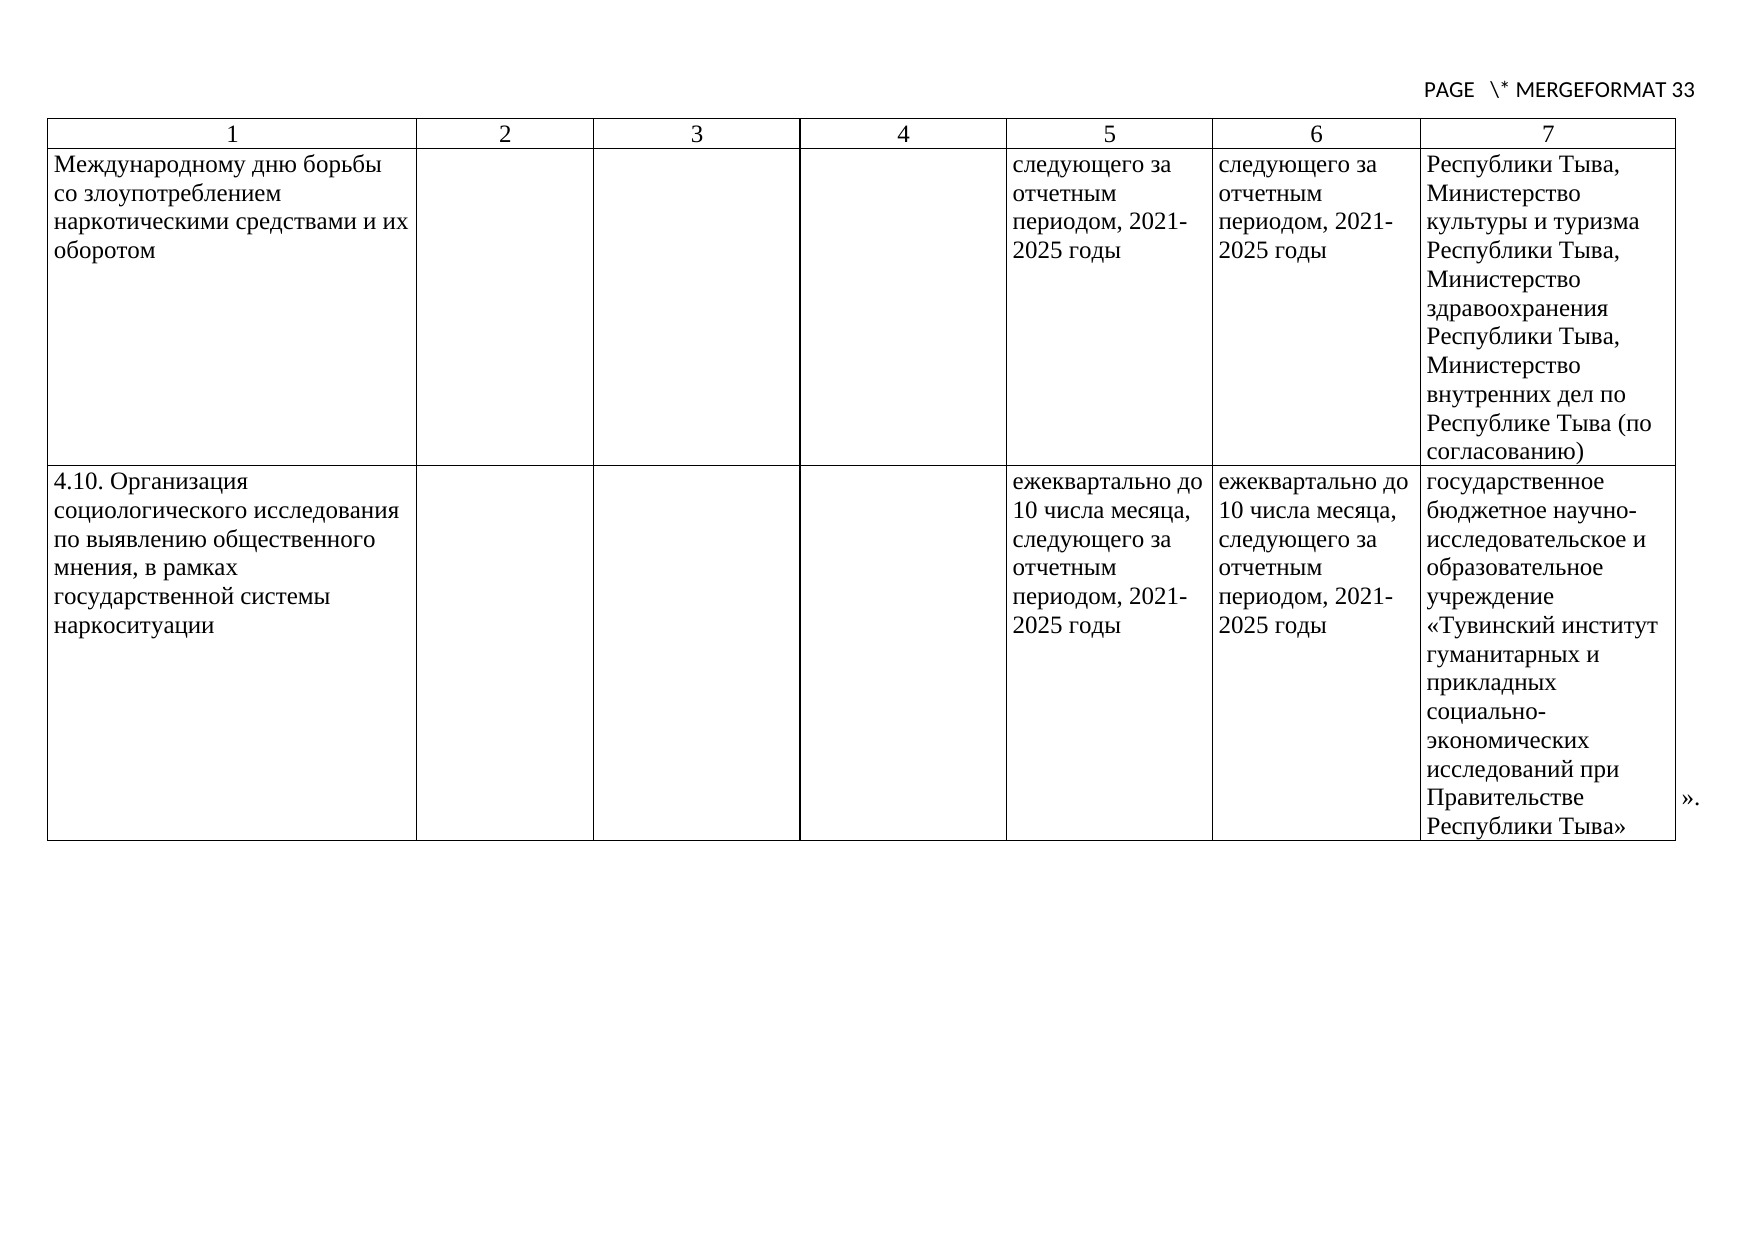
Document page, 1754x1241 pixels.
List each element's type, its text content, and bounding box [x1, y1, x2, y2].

table_cell [594, 149, 799, 465]
table_header 4 [801, 119, 1006, 148]
table_header 5 [1007, 119, 1212, 148]
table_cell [1213, 149, 1420, 465]
table_cell ежеквартально до 10 числа месяца, следующего за отчетным периодом, 2021-2025 годы [1213, 466, 1420, 840]
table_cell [1421, 149, 1675, 465]
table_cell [48, 149, 416, 465]
table_header 2 [417, 119, 593, 148]
table_cell [801, 466, 1006, 840]
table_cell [1007, 149, 1212, 465]
table_cell 4.10. Организация социологического исследования по выявлению общественного мнения, в рамках государственной системы наркоситуации [48, 466, 416, 840]
table_cell [417, 466, 593, 840]
table_cell [801, 149, 1006, 465]
table_cell ». [1676, 465, 1706, 840]
table_cell [417, 149, 593, 465]
table_header 3 [594, 119, 799, 148]
table_cell [594, 466, 799, 840]
table_header 1 [48, 119, 416, 148]
table_header 7 [1421, 119, 1675, 148]
table_header 6 [1213, 119, 1420, 148]
table_cell государственное бюджетное научно-исследовательское и образовательное учреждение «Тувинский институт гуманитарных и прикладных социально-экономических исследований при Правительстве Республики Тыва» [1421, 466, 1675, 840]
table_cell ежеквартально до 10 числа месяца, следующего за отчетным периодом, 2021-2025 годы [1007, 466, 1212, 840]
